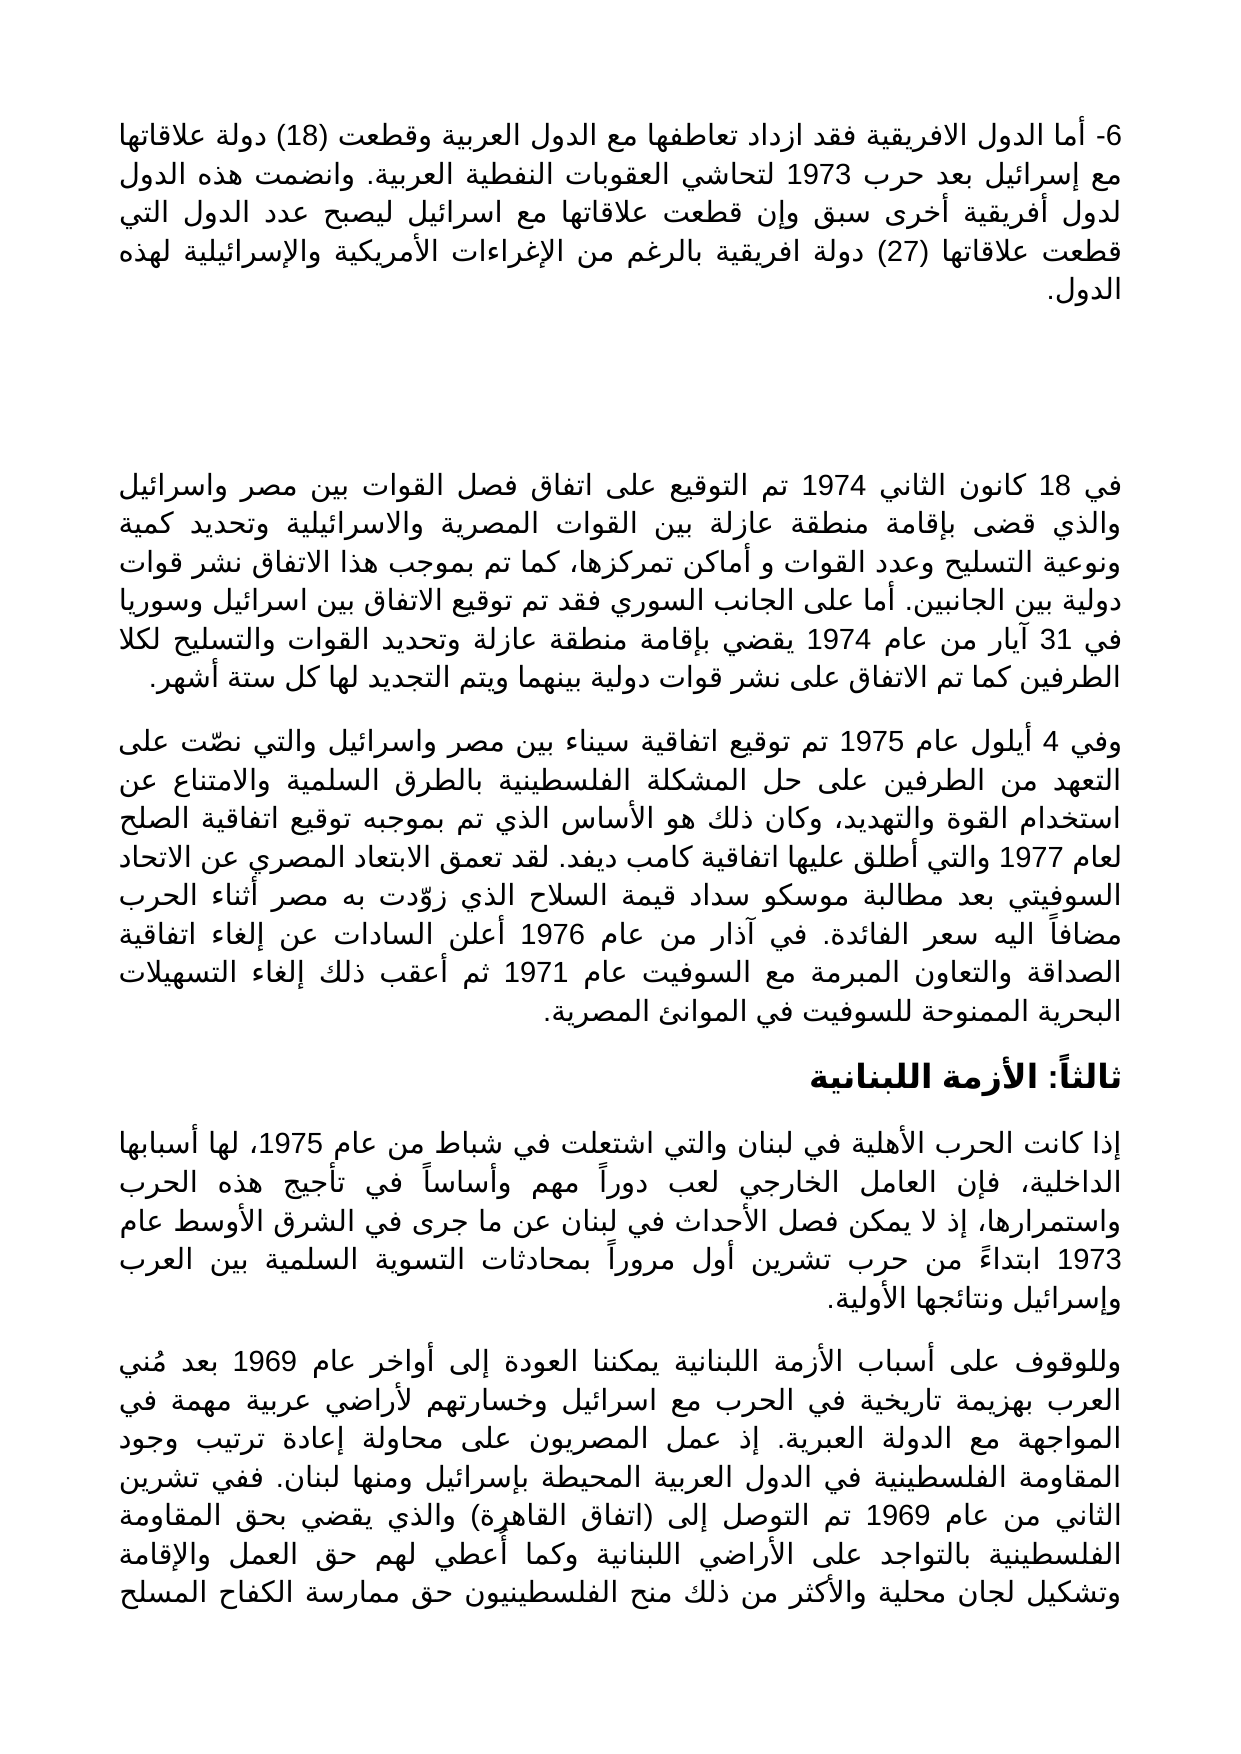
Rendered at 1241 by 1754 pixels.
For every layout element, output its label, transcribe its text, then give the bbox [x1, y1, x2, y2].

text وفي 4 أيلول عام 1975 تم توقيع اتفاقية سيناء بين مصر واسرائيل والتي نصّت على التعهد من الطرفين على حل المشكلة الفلسطينية بالطرق السلمية والامتناع عن استخدام القوة والتهديد، وكان ذلك هو الأساس الذي تم بموجبه توقيع اتفاقية الصلح لعام 1977 والتي أطلق عليها اتفاقية كامب ديفد. لقد تعمق الابتعاد المصري عن الاتحاد السوفيتي بعد مطالبة موسكو سداد قيمة السلاح الذي زوّدت به مصر أثناء الحرب مضافاً اليه سعر الفائدة. في آذار من عام 1976 أعلن السادات عن إلغاء اتفاقية الصداقة والتعاون المبرمة مع السوفيت عام 1971 ثم أعقب ذلك إلغاء التسهيلات البحرية الممنوحة للسوفيت في الموانئ المصرية. [118, 724, 1122, 1027]
text 6- أما الدول الافريقية فقد ازداد تعاطفها مع الدول العربية وقطعت (18) دولة علاقاتها مع إسرائيل بعد حرب 1973 لتحاشي العقوبات النفطية العربية. وانضمت هذه الدول لدول أفريقية أخرى سبق وإن قطعت علاقاتها مع اسرائيل ليصبح عدد الدول التي قطعت علاقاتها (27) دولة افريقية بالرغم من الإغراءات الأمريكية والإسرائيلية لهذه الدول. [118, 118, 1122, 306]
text إذا كانت الحرب الأهلية في لبنان والتي اشتعلت في شباط من عام 1975، لها أسبابها الداخلية، فإن العامل الخارجي لعب دوراً مهم وأساساً في تأجيج هذه الحرب واستمرارها، إذ لا يمكن فصل الأحداث في لبنان عن ما جرى في الشرق الأوسط عام 1973 ابتداءً من حرب تشرين أول مروراً بمحادثات التسوية السلمية بين العرب وإسرائيل ونتائجها الأولية. [118, 1126, 1122, 1314]
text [118, 1344, 1122, 1609]
text ثالثاً: الأزمة اللبنانية [118, 1057, 1122, 1096]
text في 18 كانون الثاني 1974 تم التوقيع على اتفاق فصل القوات بين مصر واسرائيل والذي قضى بإقامة منطقة عازلة بين القوات المصرية والاسرائيلية وتحديد كمية ونوعية التسليح وعدد القوات و أماكن تمركزها، كما تم بموجب هذا الاتفاق نشر قوات دولية بين الجانبين. أما على الجانب السوري فقد تم توقيع الاتفاق بين اسرائيل وسوريا في 31 آيار من عام 1974 يقضي بإقامة منطقة عازلة وتحديد القوات والتسليح لكلا الطرفين كما تم الاتفاق على نشر قوات دولية بينهما ويتم التجديد لها كل ستة أشهر. [118, 468, 1122, 694]
